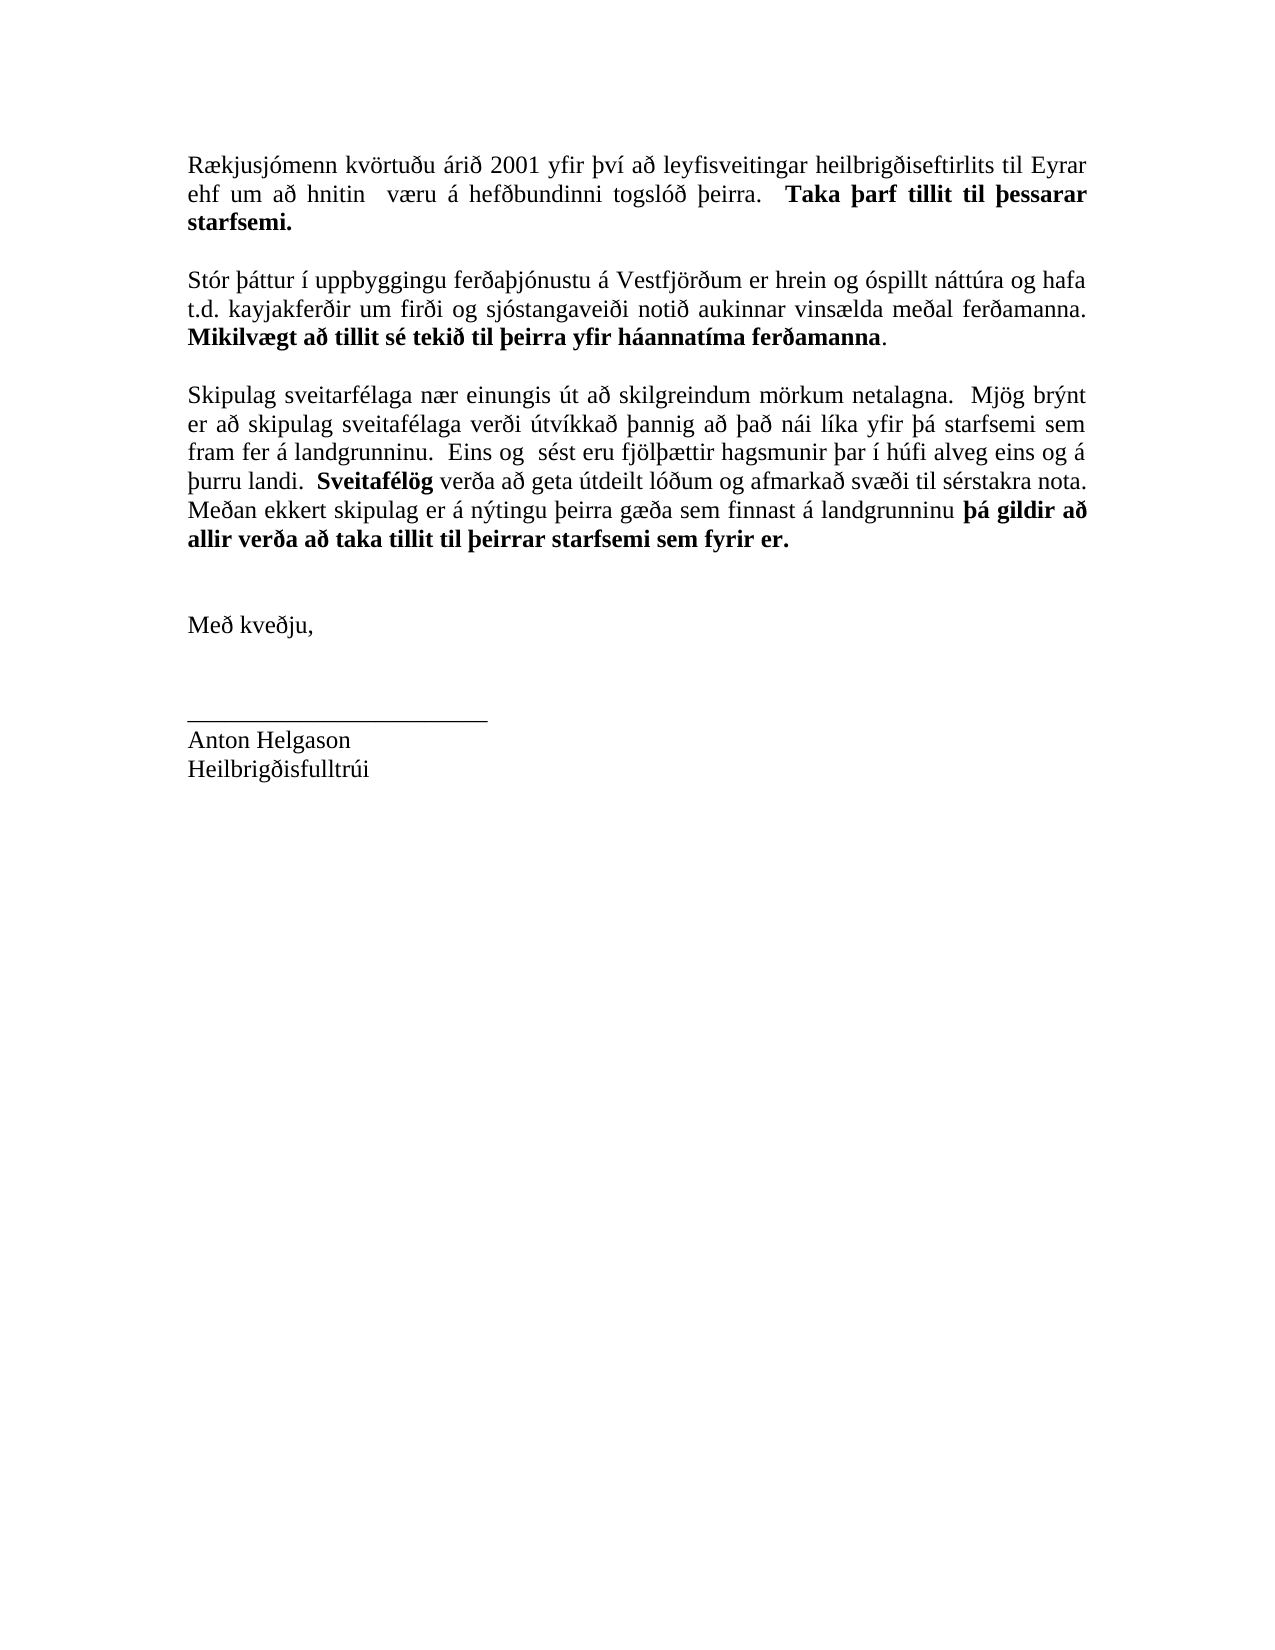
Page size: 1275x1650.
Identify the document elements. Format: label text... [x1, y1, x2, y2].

text Rækjusjómenn kvörtuðu árið 2001 yfir því að leyfisveitingar heilbrigðiseftirlits til Eyrar ehf um að hnitin væru á hefðbundinni togslóð þeirra. Taka þarf tillit til þessarar starfsemi. [187, 150, 1087, 236]
text Með kveðju, [187, 610, 1087, 639]
text Anton Helgason [187, 725, 1087, 754]
text Skipulag sveitarfélaga nær einungis út að skilgreindum mörkum netalagna. Mjög brýnt er að skipulag sveitafélaga verði útvíkkað þannig að það nái líka yfir þá starfsemi sem fram fer á landgrunninu. Eins og sést eru fjölþættir hagsmunir þar í húfi alveg eins og á þurru landi. Sveitafélög verða að geta útdeilt lóðum og afmarkað svæði til sérstakra nota. Meðan ekkert skipulag er á nýtingu þeirra gæða sem finnast á landgrunninu þá gildir að allir verða að taka tillit til þeirrar starfsemi sem fyrir er. [187, 380, 1087, 552]
text Heilbrigðisfulltrúi [187, 754, 1087, 782]
text ________________________ [187, 696, 1087, 725]
text Stór þáttur í uppbyggingu ferðaþjónustu á Vestfjörðum er hrein og óspillt náttúra og hafa t.d. kayjakferðir um firði og sjóstangaveiði notið aukinnar vinsælda meðal ferðamanna. Mikilvægt að tillit sé tekið til þeirra yfir háannatíma ferðamanna. [187, 265, 1087, 351]
